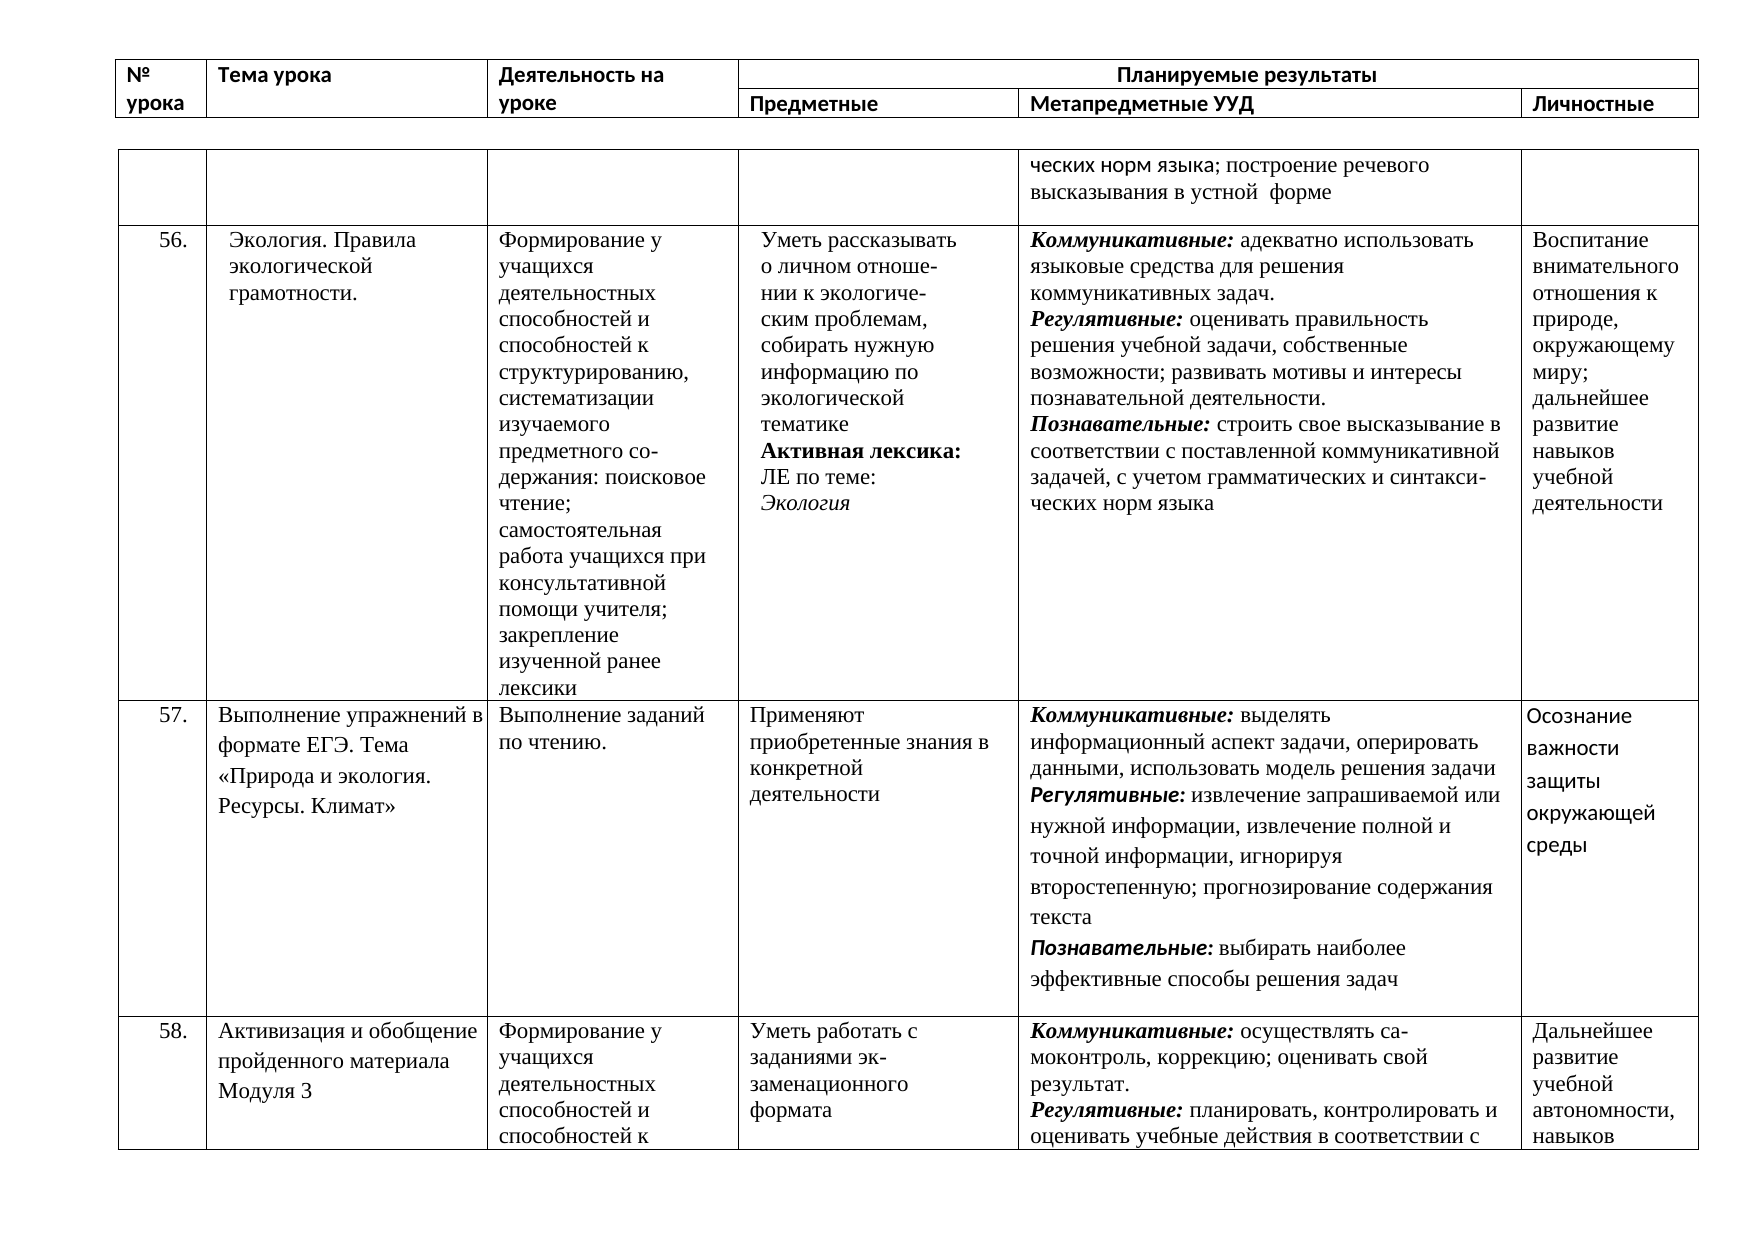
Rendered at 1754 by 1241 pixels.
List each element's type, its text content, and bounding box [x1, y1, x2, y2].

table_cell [1522, 1017, 1698, 1149]
table_cell [119, 1017, 206, 1149]
table_cell [119, 701, 206, 1016]
table_cell Осознание важности защиты окружающей среды [1522, 701, 1698, 1016]
table_cell Выполнение заданий по чтению. [488, 701, 738, 1016]
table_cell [739, 150, 1018, 225]
table_cell [119, 226, 206, 700]
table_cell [1019, 1017, 1521, 1149]
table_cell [207, 1017, 487, 1149]
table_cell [739, 1017, 1018, 1149]
table_cell Выполнение упражнений в формате ЕГЭ. Тема «Природа и экология. Ресурсы. Климат» [207, 701, 487, 1016]
table_cell Уметь рассказывать о личном отношении к экологическим проблемам, собирать нужную информацию по экологической тематике Активная лексика: ЛЕ по теме: Экология [739, 226, 1018, 700]
table_cell Коммуникативные: выделять информационный аспект задачи, оперировать данными, использовать модель решения задачи Регулятивные: извлечение запрашиваемой или нужной информации, извлечение полной и точной информации, игнорируя второстепенную; прогнозирование содержания текста Познавательные: выбирать наиболее эффективные способы решения задач [1019, 701, 1521, 1016]
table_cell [488, 150, 738, 225]
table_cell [1522, 150, 1698, 225]
table_cell Экология. Правила экологической грамотности. [207, 226, 487, 700]
table_cell [119, 150, 206, 225]
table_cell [488, 1017, 738, 1149]
table_cell Воспитание внимательного отношения к природе, окружающему миру; дальнейшее развитие навыков учебной деятельности [1522, 226, 1698, 700]
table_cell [1019, 150, 1521, 225]
table_cell Коммуникативные: адекватно использовать языковые средства для решения коммуникативных задач. Регулятивные: оценивать правильность решения учебной задачи, собственные возможности; развивать мотивы и интересы познавательной деятельности. Познавательные: строить свое высказывание в соответствии с поставленной коммуникативной задачей, с учетом грамматических и синтаксических норм языка [1019, 226, 1521, 700]
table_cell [207, 150, 487, 225]
table_cell Формирование у учащихся деятельностных способностей и способностей к структурированию, систематизации изучаемого предметного содержания: поисковое чтение; самостоятельная работа учащихся при консультативной помощи учителя; закрепление изученной ранее лексики [488, 226, 738, 700]
table_cell Применяют приобретенные знания в конкретной деятельности [739, 701, 1018, 1016]
